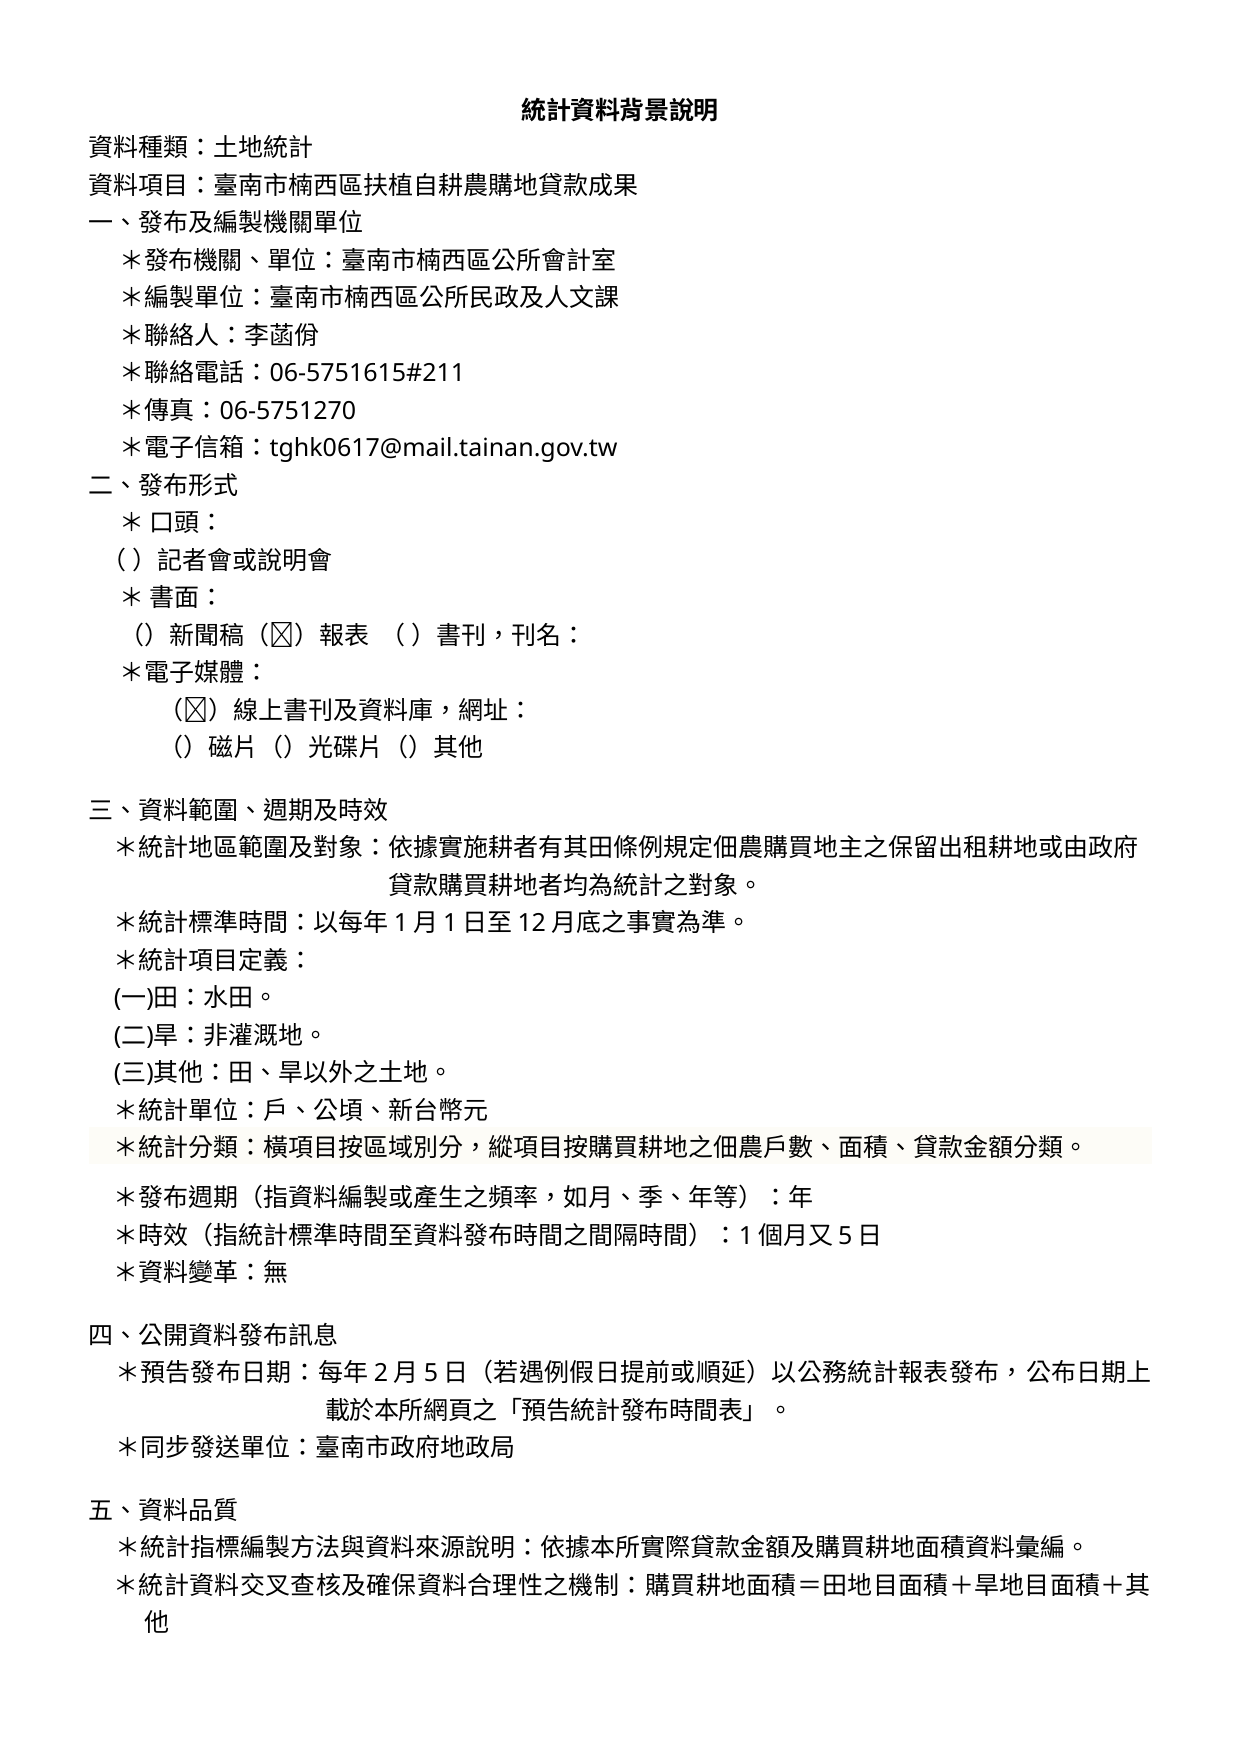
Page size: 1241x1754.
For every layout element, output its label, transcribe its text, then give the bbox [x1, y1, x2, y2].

text ＊統計標準時間：以每年1月1日至12月底之事實為準。 [89, 902, 1152, 939]
text （）磁片（）光碟片（）其他 [159, 727, 1186, 764]
list 口頭： [119, 502, 1152, 539]
text ＊發布週期（指資料編製或產生之頻率，如月、季、年等）：年 [89, 1177, 1152, 1214]
text 三、資料範圍、週期及時效 [89, 789, 1152, 827]
text 四、公開資料發布訊息 [89, 1314, 1152, 1352]
text ＊統計項目定義： [89, 939, 1152, 977]
text 資料項目：臺南市楠西區扶植自耕農購地貸款成果 [89, 164, 1152, 202]
text ＊預告發布日期：每年2月5日（若遇例假日提前或順延）以公務統計報表發布，公布日期上載於本所網頁之「預告統計發布時間表」。 [115, 1352, 1152, 1427]
list 書面： [119, 577, 1152, 614]
text ＊統計分類：橫項目按區域別分，縱項目按購買耕地之佃農戶數、面積、貸款金額分類。 [89, 1127, 1152, 1164]
text （）線上書刊及資料庫，網址： [159, 689, 1186, 727]
text 統計資料背景說明 [89, 89, 1152, 127]
text ＊聯絡人：李菡佾 [119, 314, 1152, 352]
text ＊編製單位：臺南市楠西區公所民政及人文課 [119, 277, 1152, 314]
text (一)田：水田。 [89, 977, 1152, 1014]
text ＊聯絡電話：06-5751615#211 [119, 352, 1152, 389]
text (三)其他：田、旱以外之土地。 [89, 1052, 1152, 1089]
text (二)旱：非灌溉地。 [89, 1014, 1152, 1052]
text ＊時效（指統計標準時間至資料發布時間之間隔時間）：1個月又5日 [89, 1214, 1152, 1252]
text ＊統計地區範圍及對象：依據實施耕者有其田條例規定佃農購買地主之保留出租耕地或由政府 [89, 827, 1152, 864]
text ＊資料變革：無 [89, 1252, 1152, 1289]
text ＊統計資料交叉查核及確保資料合理性之機制：購買耕地面積＝田地目面積＋旱地目面積＋其他 [113, 1564, 1152, 1639]
text （ ）記者會或說明會 [89, 539, 1152, 577]
text ＊發布機關、單位：臺南市楠西區公所會計室 [119, 239, 1152, 277]
text ＊傳真：06-5751270 [119, 389, 1152, 427]
text 一、發布及編製機關單位 [89, 202, 1152, 239]
text 二、發布形式 [89, 464, 1152, 502]
text ＊電子信箱：tghk0617@mail.tainan.gov.tw [119, 427, 1152, 464]
text ＊統計單位：戶、公頃、新台幣元 [89, 1089, 1152, 1127]
text 貸款購買耕地者均為統計之對象。 [89, 864, 1152, 902]
text 五、資料品質 [89, 1489, 1152, 1527]
text ＊電子媒體： [119, 652, 1152, 689]
text ＊同步發送單位：臺南市政府地政局 [115, 1427, 1152, 1464]
text 資料種類：土地統計 [89, 127, 1152, 164]
text ＊統計指標編製方法與資料來源說明：依據本所實際貸款金額及購買耕地面積資料彙編。 [89, 1527, 1152, 1564]
text （）新聞稿（）報表 （ ）書刊，刊名： [119, 614, 1152, 652]
